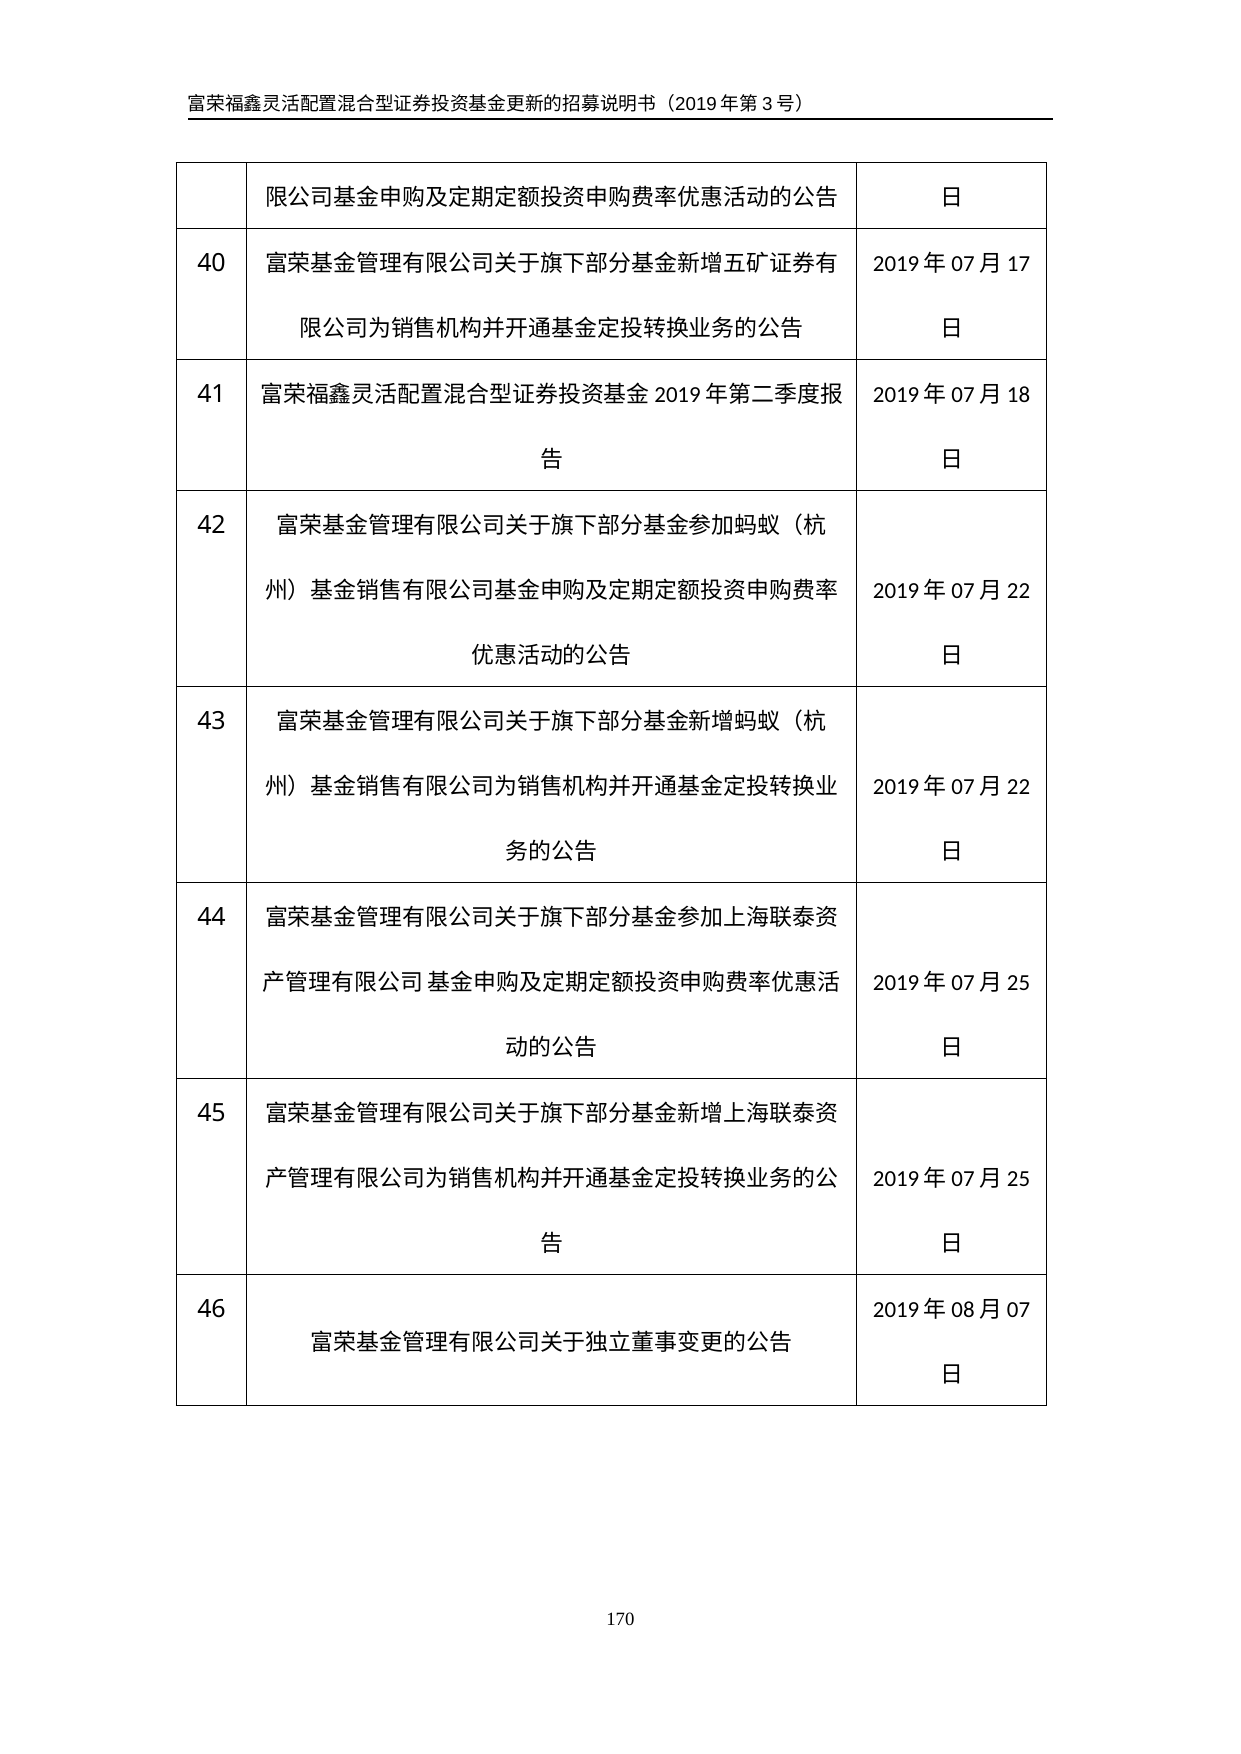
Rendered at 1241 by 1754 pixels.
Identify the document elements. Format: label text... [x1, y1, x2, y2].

table_cell 45 [177, 1079, 246, 1274]
table_cell 富荣基金管理有限公司关于旗下部分基金新增蚂蚁（杭州）基金销售有限公司为销售机构并开通基金定投转换业务的公告 [247, 687, 856, 882]
table_cell 2019年08月07日 [857, 1275, 1046, 1405]
table_cell 富荣基金管理有限公司关于独立董事变更的公告 [247, 1275, 856, 1405]
table_cell 富荣基金管理有限公司关于旗下部分基金新增上海联泰资产管理有限公司为销售机构并开通基金定投转换业务的公告 [247, 1079, 856, 1274]
table_cell 富荣基金管理有限公司关于旗下部分基金参加蚂蚁（杭州）基金销售有限公司基金申购及定期定额投资申购费率优惠活动的公告 [247, 491, 856, 686]
table_cell 富荣福鑫灵活配置混合型证券投资基金2019年第二季度报告 [247, 360, 856, 490]
table_cell 46 [177, 1275, 246, 1405]
table_cell 44 [177, 883, 246, 1078]
table_cell 2019年07月17日 [857, 229, 1046, 359]
table_cell 2019年07月22日 [857, 687, 1046, 882]
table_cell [247, 163, 856, 228]
table_cell 2019年07月18日 [857, 360, 1046, 490]
table_cell 43 [177, 687, 246, 882]
table_cell 富荣基金管理有限公司关于旗下部分基金新增五矿证券有限公司为销售机构并开通基金定投转换业务的公告 [247, 229, 856, 359]
table_cell 2019年07月22日 [857, 491, 1046, 686]
table_cell 2019年07月25日 [857, 883, 1046, 1078]
table_cell 2019年07月17日 [857, 163, 1046, 228]
table_cell 39 [177, 163, 246, 228]
table_cell 42 [177, 491, 246, 686]
table_cell 富荣基金管理有限公司关于旗下部分基金参加上海联泰资产管理有限公司 基金申购及定期定额投资申购费率优惠活动的公告 [247, 883, 856, 1078]
table_cell 41 [177, 360, 246, 490]
table_cell 40 [177, 229, 246, 359]
table_cell 2019年07月25日 [857, 1079, 1046, 1274]
